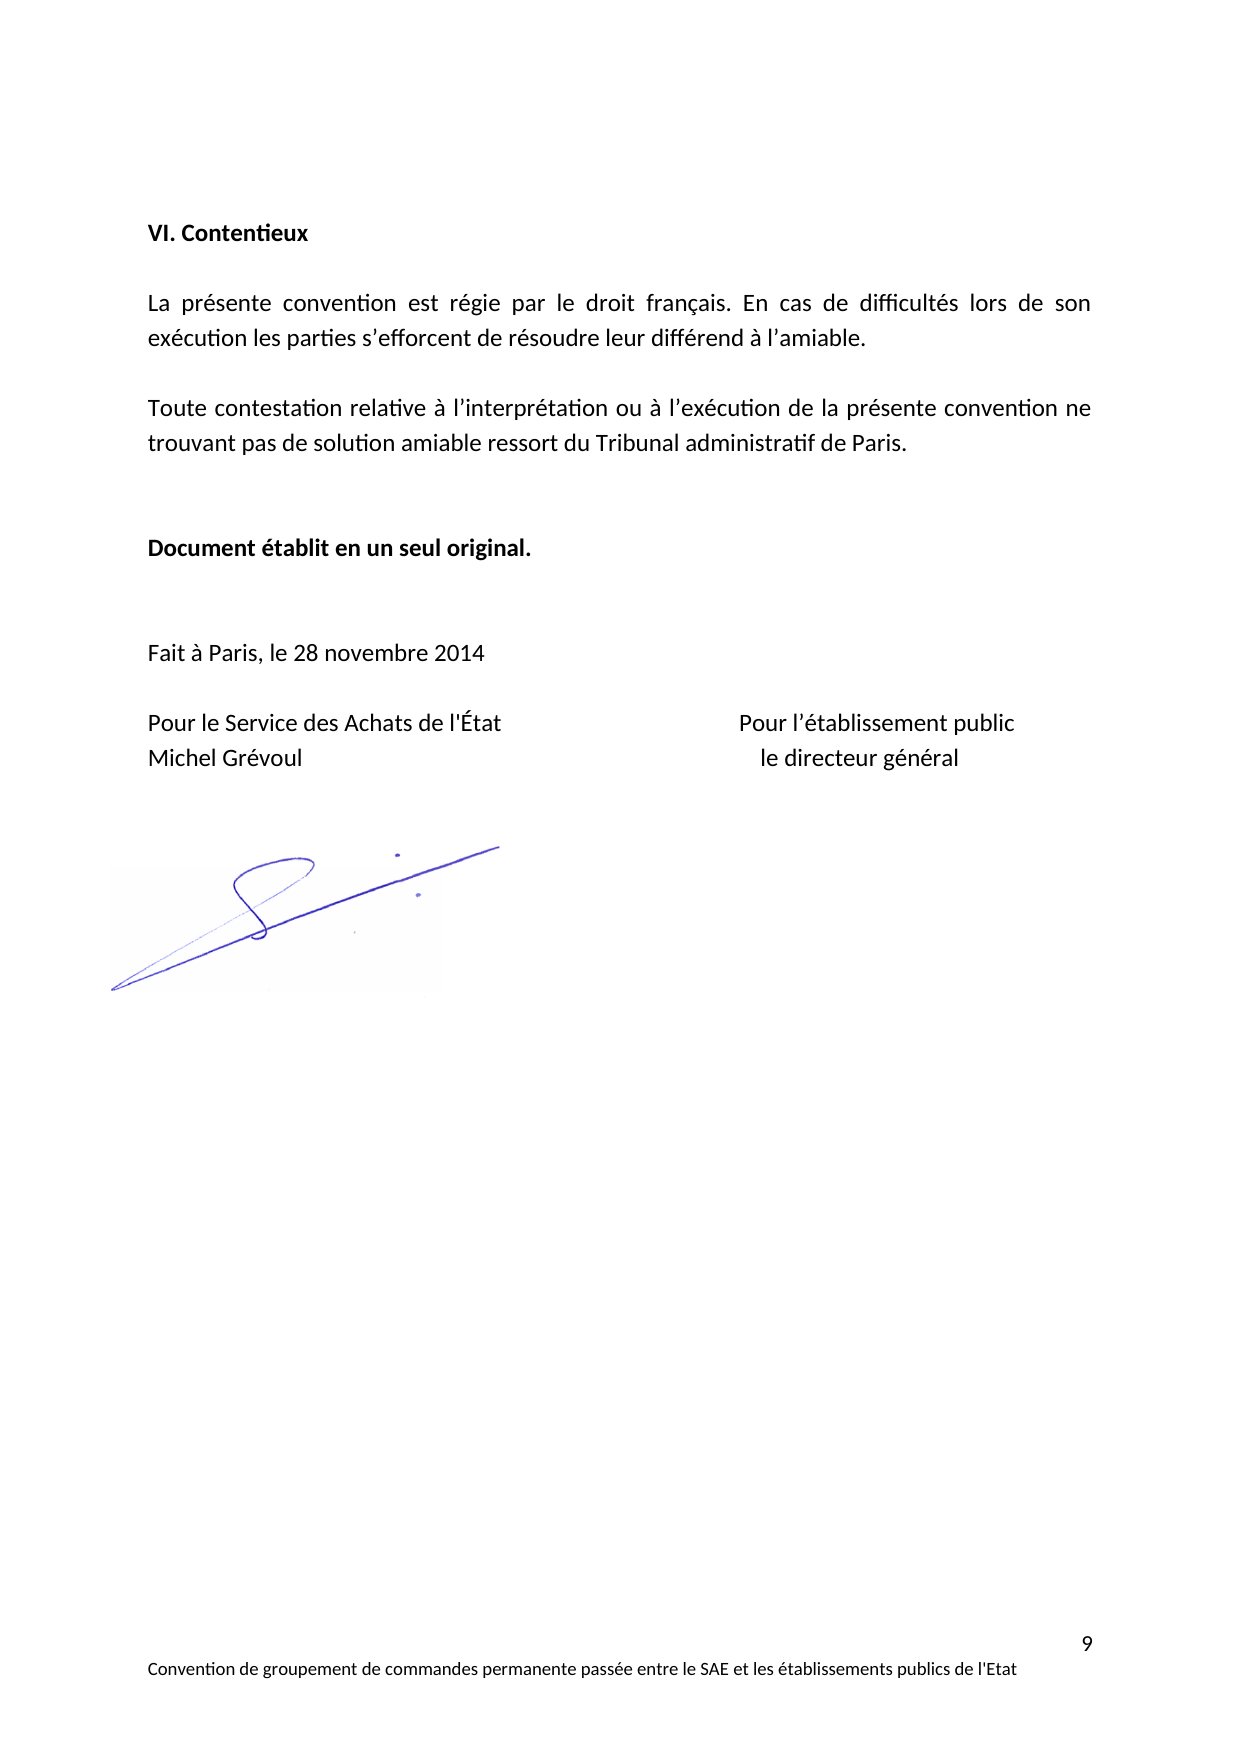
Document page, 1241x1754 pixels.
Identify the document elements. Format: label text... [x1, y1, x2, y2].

text Document établit en un seul original. [148, 533, 1093, 563]
text VI. Contentieux [148, 218, 1093, 248]
text Toute contestation relative à l’interprétation ou à l’exécution de la présente convention ne trouvant pas de solution amiable ressort du Tribunal administratif de Paris. [148, 393, 1093, 458]
text La présente convention est régie par le droit français. En cas de difficultés lors de son exécution les parties s’efforcent de résoudre leur différend à l’amiable. [148, 288, 1093, 353]
picture [103, 812, 516, 1000]
text Michel Grévoul le directeur général [148, 743, 1093, 773]
text Fait à Paris, le 28 novembre 2014 [148, 638, 1093, 668]
text Pour le Service des Achats de l'État Pour l’établissement public [148, 708, 1093, 738]
